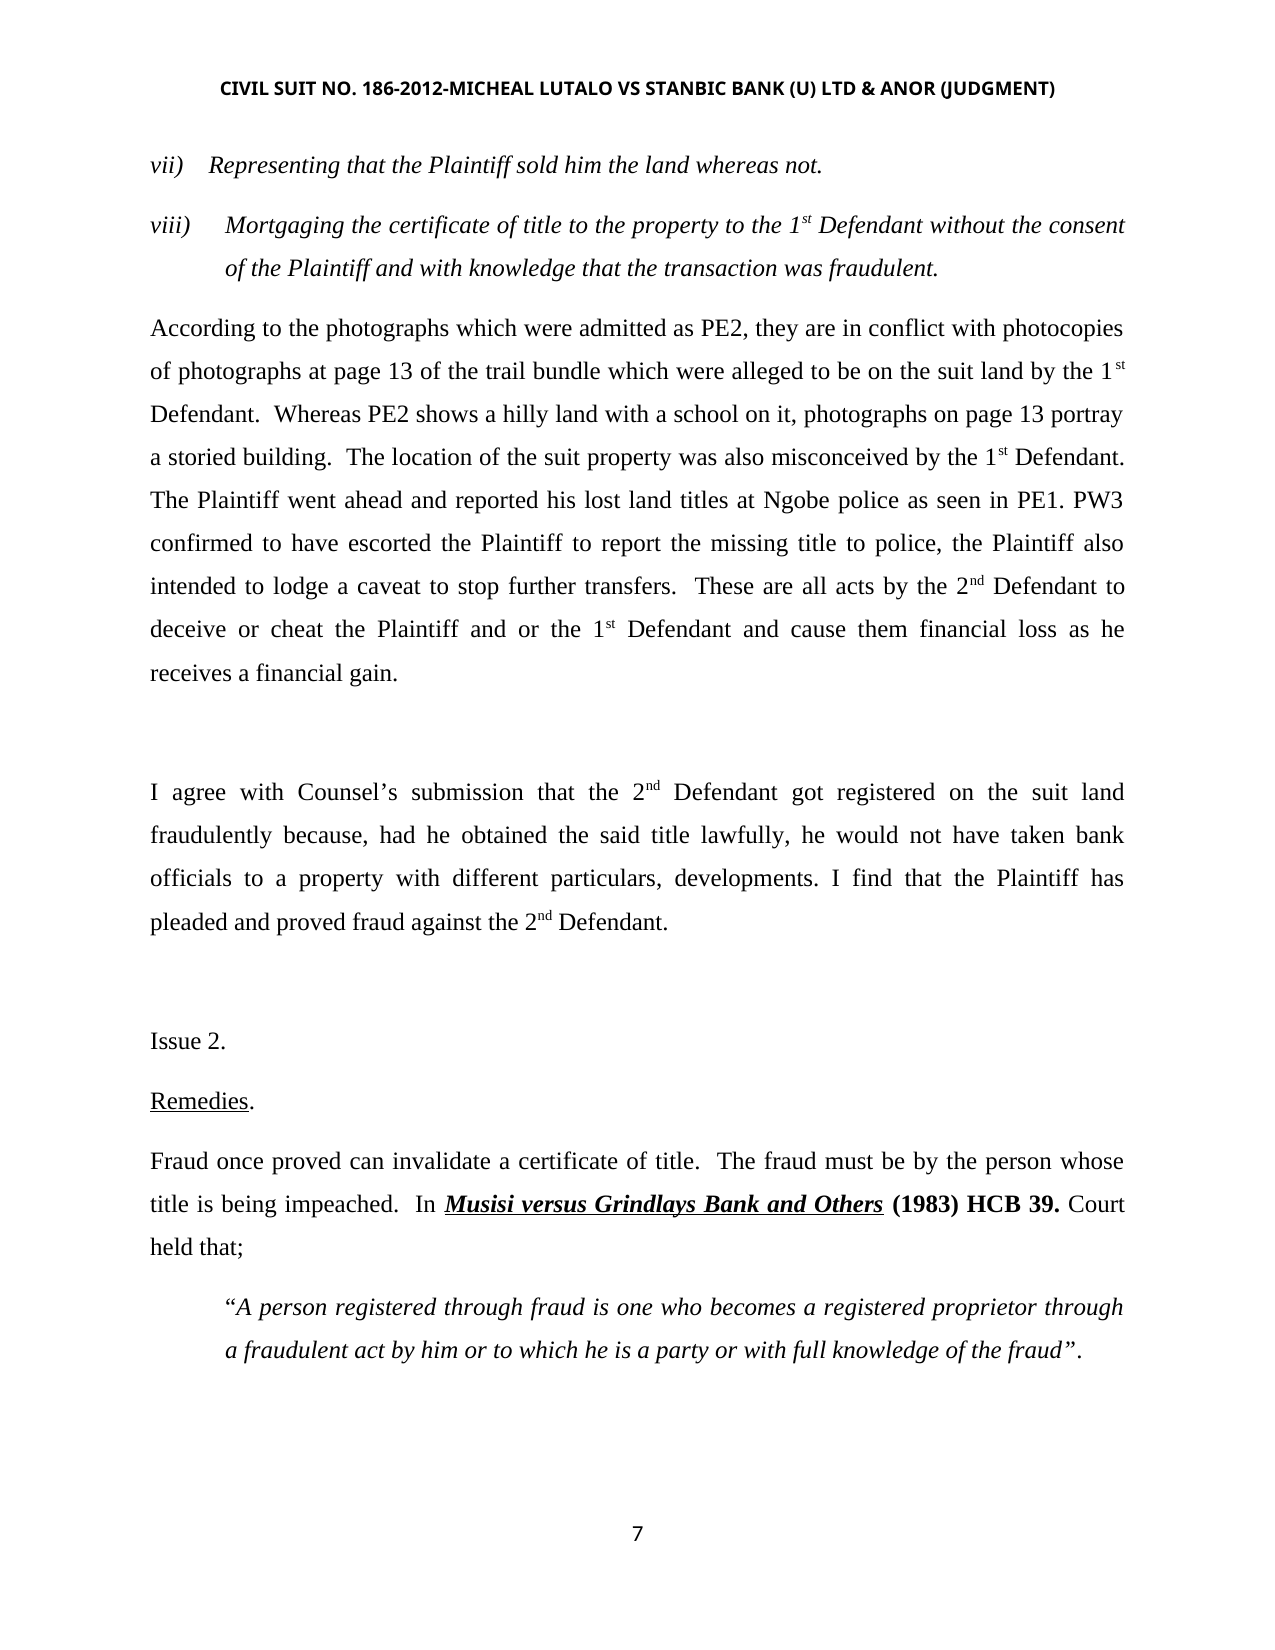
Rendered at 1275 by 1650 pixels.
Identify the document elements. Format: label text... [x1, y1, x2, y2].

text According to the photographs which were admitted as PE2, they are in conflict with photocopies of photographs at page 13 of the trail bundle which were alleged to be on the suit land by the 1st Defendant. Whereas PE2 shows a hilly land with a school on it, photographs on page 13 portray a storied building. The location of the suit property was also misconceived by the 1st Defendant. The Plaintiff went ahead and reported his lost land titles at Ngobe police as seen in PE1. PW3 confirmed to have escorted the Plaintiff to report the missing title to police, the Plaintiff also intended to lodge a caveat to stop further transfers. These are all acts by the 2nd Defendant to deceive or cheat the Plaintiff and or the 1st Defendant and cause them financial loss as he receives a financial gain. [150, 313, 1125, 686]
text I agree with Counsel’s submission that the 2nd Defendant got registered on the suit land fraudulently because, had he obtained the said title lawfully, he would not have taken bank officials to a property with different particulars, developments. I find that the Plaintiff has pleaded and proved fraud against the 2nd Defendant. [150, 777, 1125, 935]
text Fraud once proved can invalidate a certificate of title. The fraud must be by the person whose title is being impeached. In Musisi versus Grindlays Bank and Others (1983) HCB 39. Court held that; [150, 1146, 1125, 1261]
text “A person registered through fraud is one who becomes a registered proprietor through a fraudulent act by him or to which he is a party or with full knowledge of the fraud”. [225, 1292, 1125, 1364]
text Issue 2. [150, 1026, 1125, 1055]
text Remedies. [150, 1086, 1125, 1115]
text viii) Mortgaging the certificate of title to the property to the 1st Defendant without the consent of the Plaintiff and with knowledge that the transaction was fraudulent. [150, 210, 1125, 282]
text vii) Representing that the Plaintiff sold him the land whereas not. [150, 150, 1125, 179]
